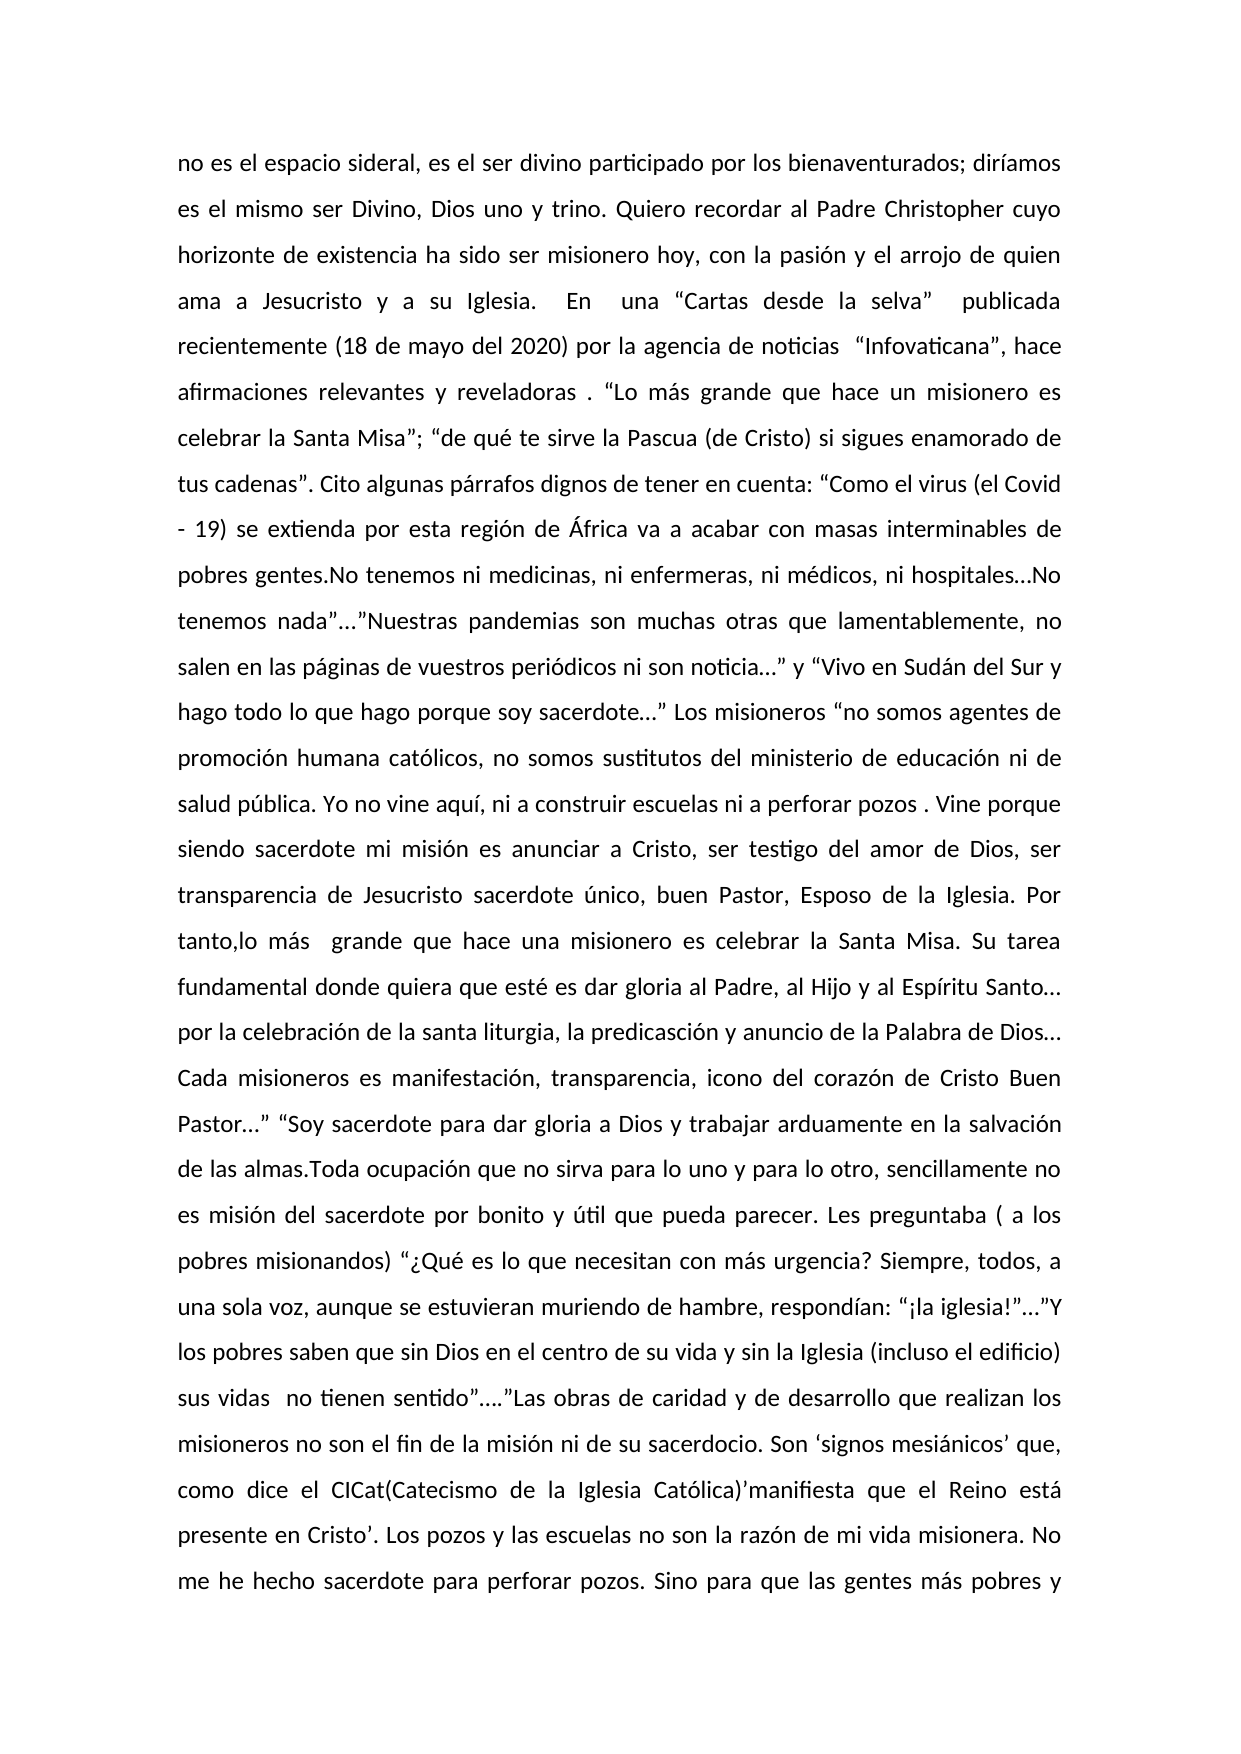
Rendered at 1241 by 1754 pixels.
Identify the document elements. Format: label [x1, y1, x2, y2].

text [177, 148, 1063, 1596]
